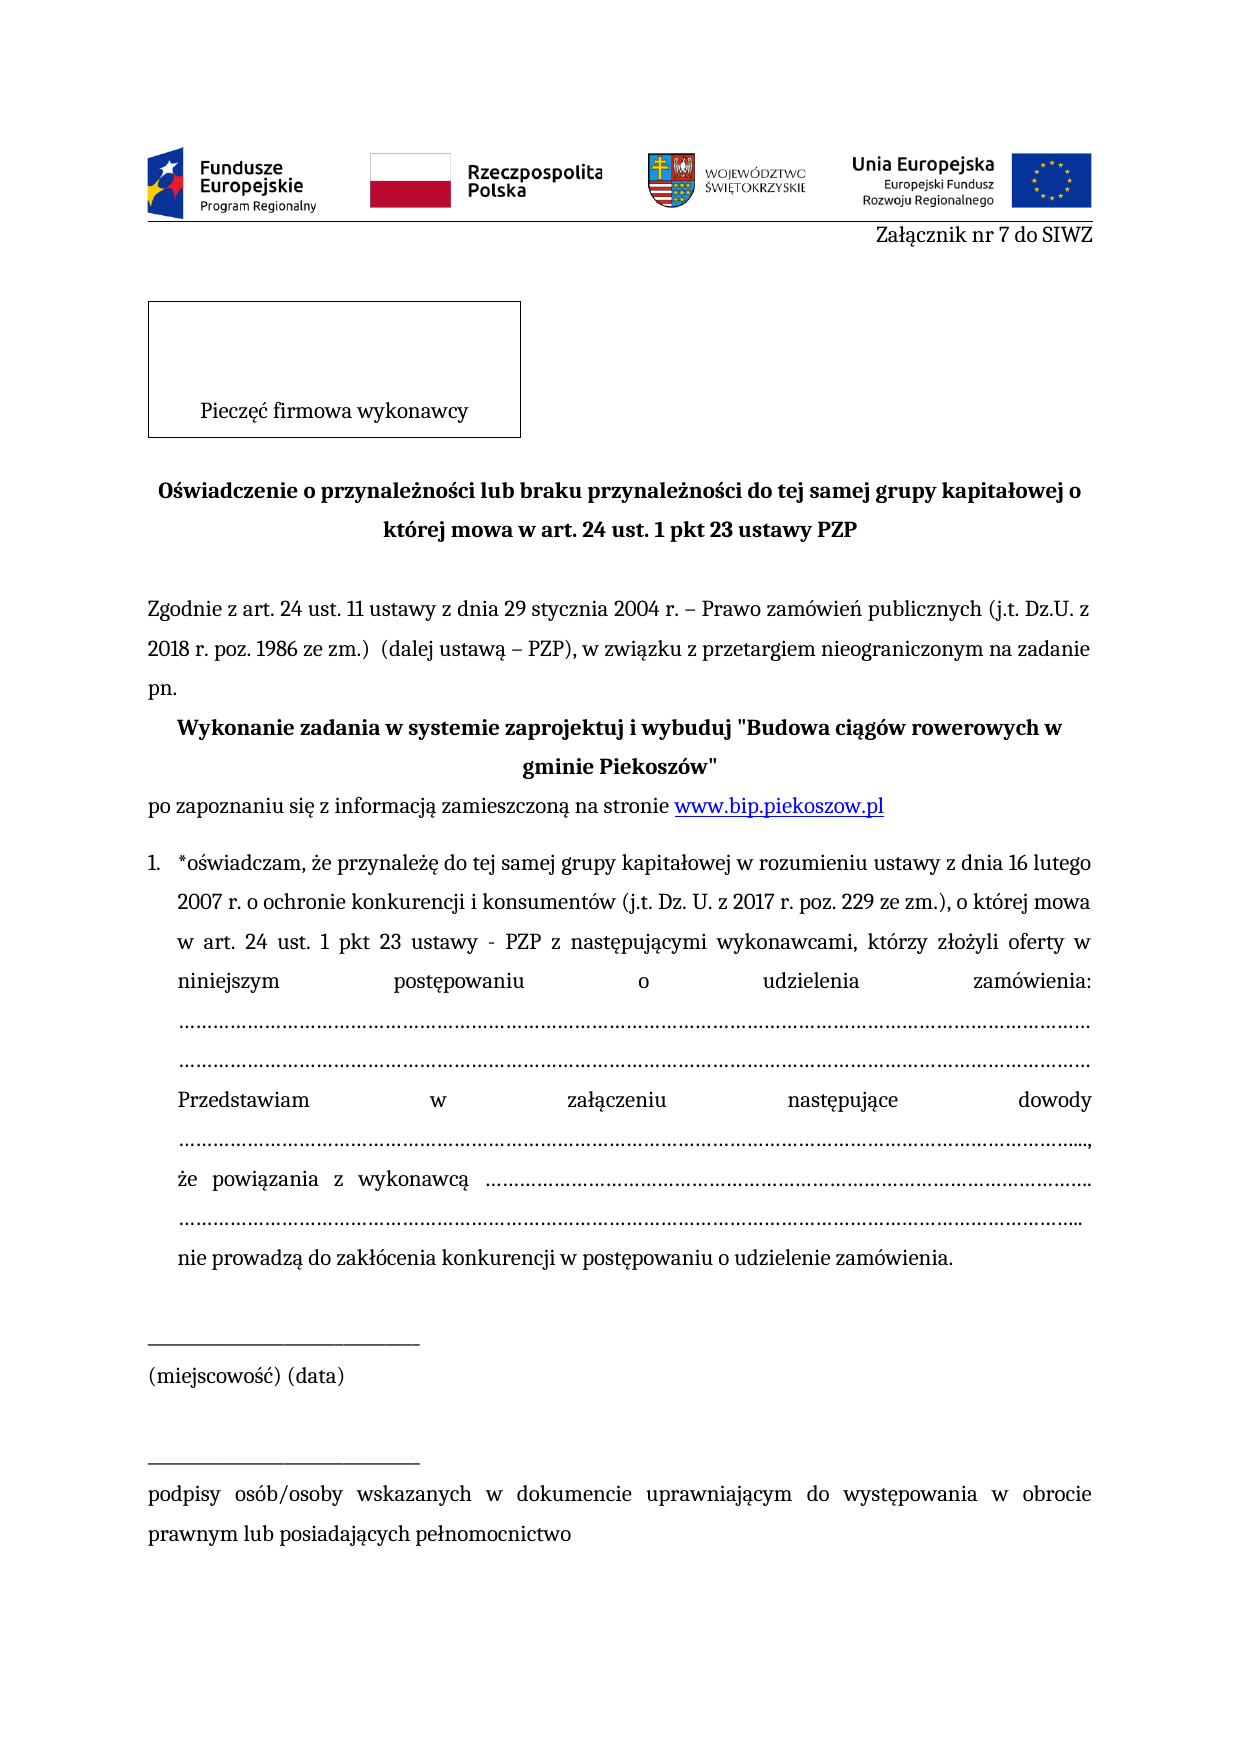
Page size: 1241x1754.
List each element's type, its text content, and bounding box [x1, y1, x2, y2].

text ________________________________ [148, 1323, 1093, 1349]
text ________________________________ [148, 1442, 1093, 1468]
table_header Pieczęć firmowa wykonawcy [149, 302, 520, 437]
picture [370, 142, 603, 214]
text Załącznik nr 7 do SIWZ [148, 222, 1093, 248]
text (miejscowość) (data) [148, 1363, 1093, 1389]
text Wykonanie zadania w systemie zaprojektuj i wybuduj "Budowa ciągów rowerowych w gminie Piekoszów" [148, 714, 1093, 780]
text Zgodnie z art. 24 ust. 11 ustawy z dnia 29 stycznia 2004 r. – Prawo zamówień publicznych (j.t. Dz.U. z 2018 r. poz. 1986 ze zm.) (dalej ustawą – PZP), w związku z przetargiem nieograniczonym na zadanie pn. [148, 596, 1093, 701]
picture [648, 142, 806, 214]
picture [147, 147, 316, 219]
text podpisy osób/osoby wskazanych w dokumencie uprawniającym do występowania w obrocie prawnym lub posiadających pełnomocnictwo [148, 1481, 1093, 1547]
text Oświadczenie o przynależności lub braku przynależności do tej samej grupy kapitałowej o której mowa w art. 24 ust. 1 pkt 23 ustawy PZP [148, 477, 1093, 543]
text po zapoznaniu się z informacją zamieszczoną na stronie www.bip.piekoszow.pl [148, 793, 1093, 820]
list *oświadczam, że przynależę do tej samej grupy kapitałowej w rozumieniu ustawy z dnia 16 lutego 2007 r. o ochronie konkurencji i konsumentów (j.t. Dz. U. z 2017 r. poz. 229 ze zm.), o której mowa w art. 24 ust. 1 pkt 23 ustawy - PZP z następującymi wykonawcami, którzy złożyli oferty w niniejszym postępowaniu o udzielenia zamówienia: ………………………………………………………………………………………………………………………………………………………………………………………………………………………………………………………………………………………… Przedstawiam w załączeniu następujące dowody …………………………………………………………………………………………………………………………………………..., że powiązania z wykonawcą ……………………………………………………………………………………………. …………………………………………………………………………………………………………………………………………..nie prowadzą do zakłócenia konkurencji w postępowaniu o udzielenie zamówienia. [148, 849, 1093, 1271]
picture [853, 142, 1092, 214]
